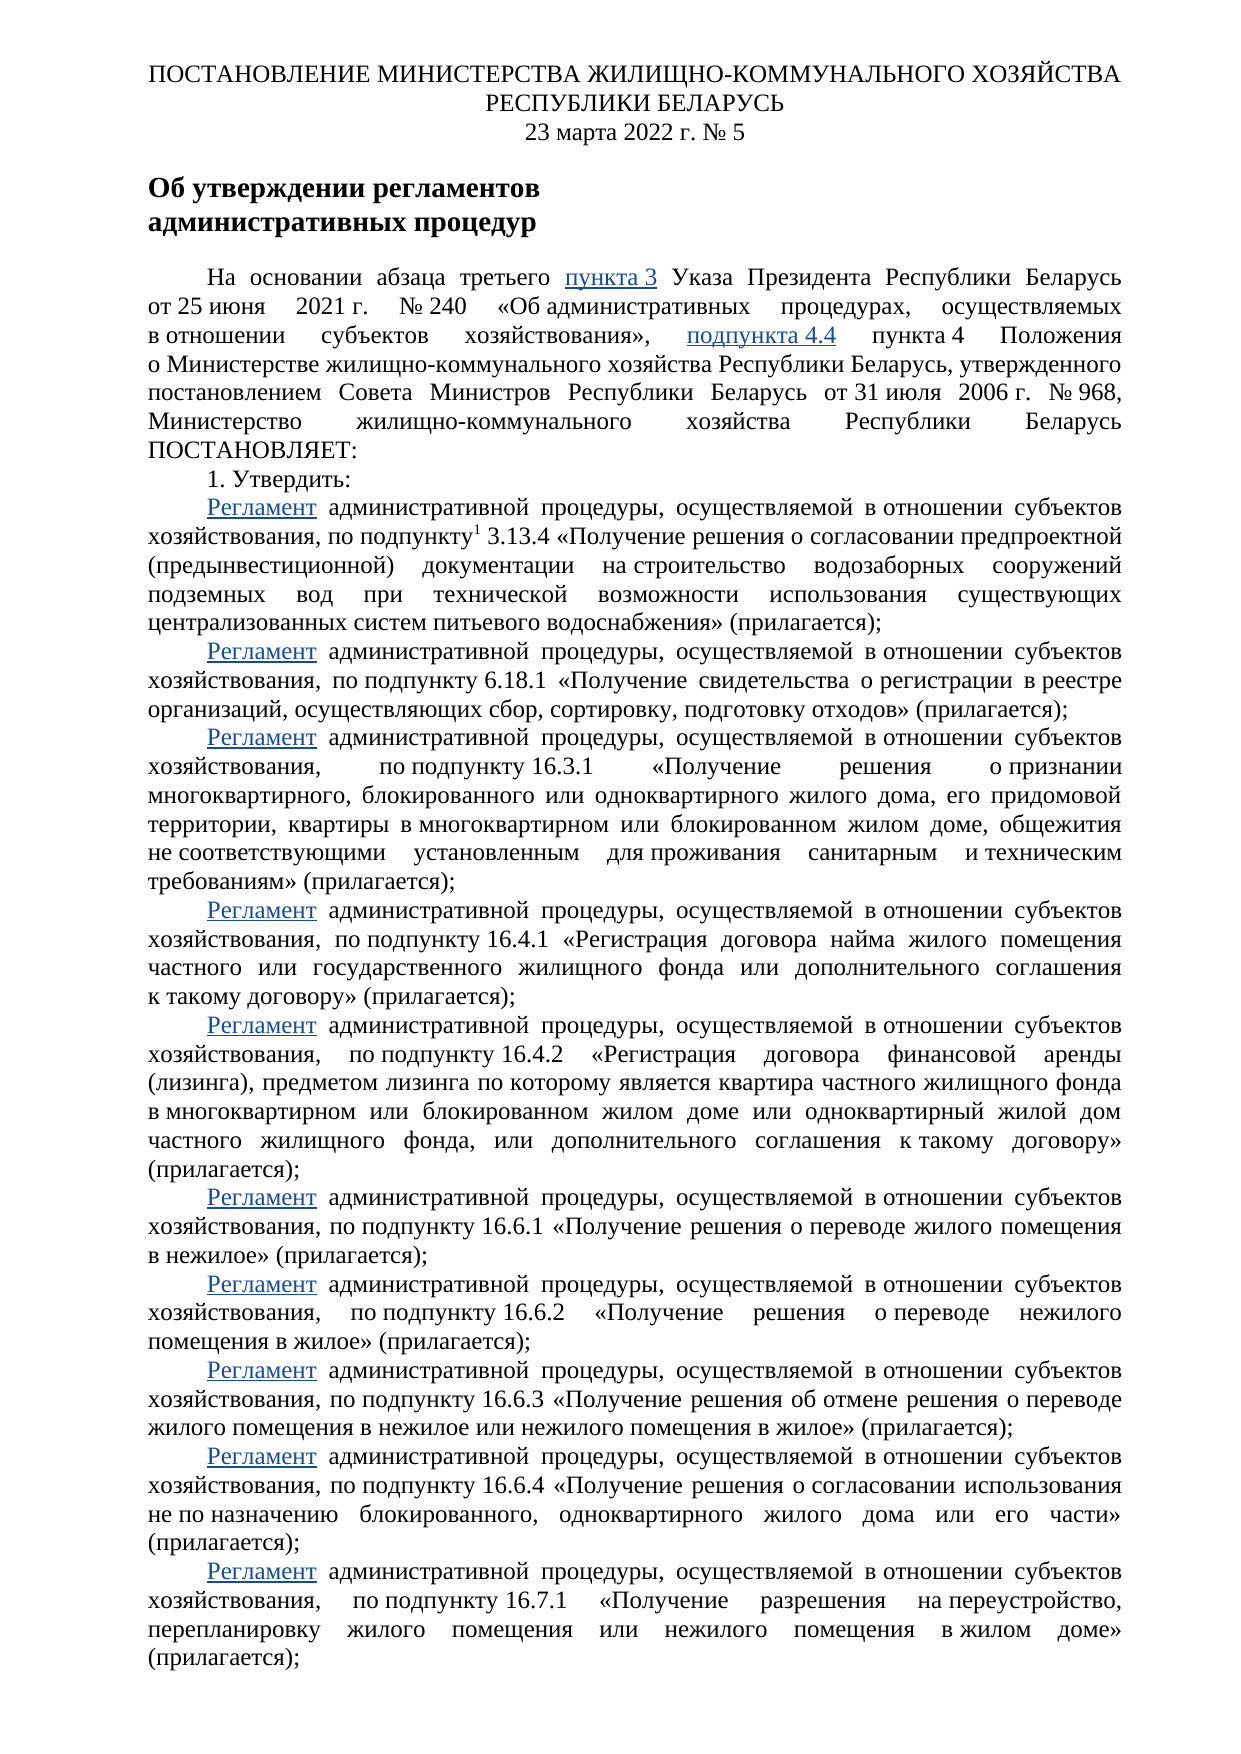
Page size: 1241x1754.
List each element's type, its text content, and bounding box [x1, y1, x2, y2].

text Регламент административной процедуры, осуществляемой в отношении субъектов хозяйствования, по подпункту 16.7.1 «Получение разрешения на переустройство, перепланировку жилого помещения или нежилого помещения в жилом доме» (прилагается); [148, 1556, 1122, 1671]
text ПОСТАНОВЛЕНИЕ МИНИСТЕРСТВА ЖИЛИЩНО-КОММУНАЛЬНОГО ХОЗЯЙСТВА РЕСПУБЛИКИ БЕЛАРУСЬ [148, 59, 1122, 117]
text Регламент административной процедуры, осуществляемой в отношении субъектов хозяйствования, по подпункту 6.18.1 «Получение свидетельства о регистрации в реестре организаций, осуществляющих сбор, сортировку, подготовку отходов» (прилагается); [148, 636, 1122, 722]
text Регламент административной процедуры, осуществляемой в отношении субъектов хозяйствования, по подпункту 16.6.3 «Получение решения об отмене решения о переводе жилого помещения в нежилое или нежилого помещения в жилое» (прилагается); [148, 1355, 1122, 1441]
text Регламент административной процедуры, осуществляемой в отношении субъектов хозяйствования, по подпункту 16.6.2 «Получение решения о переводе нежилого помещения в жилое» (прилагается); [148, 1269, 1122, 1355]
text На основании абзаца третьего пункта 3 Указа Президента Республики Беларусь от 25 июня 2021 г. № 240 «Об административных процедурах, осуществляемых в отношении субъектов хозяйствования», подпункта 4.4 пункта 4 Положения о Министерстве жилищно-коммунального хозяйства Республики Беларусь, утвержденного постановлением Совета Министров Республики Беларусь от 31 июля 2006 г. № 968, Министерство жилищно-коммунального хозяйства Республики Беларусь ПОСТАНОВЛЯЕТ: [148, 262, 1122, 464]
text 23 марта 2022 г. № 5 [148, 117, 1122, 145]
text Регламент административной процедуры, осуществляемой в отношении субъектов хозяйствования, по подпункту 16.6.1 «Получение решения о переводе жилого помещения в нежилое» (прилагается); [148, 1182, 1122, 1269]
text Регламент административной процедуры, осуществляемой в отношении субъектов хозяйствования, по подпункту 16.6.4 «Получение решения о согласовании использования не по назначению блокированного, одноквартирного жилого дома или его части» (прилагается); [148, 1441, 1122, 1556]
text Регламент административной процедуры, осуществляемой в отношении субъектов хозяйствования, по подпункту 16.4.1 «Регистрация договора найма жилого помещения частного или государственного жилищного фонда или дополнительного соглашения к такому договору» (прилагается); [148, 895, 1122, 1010]
text Регламент административной процедуры, осуществляемой в отношении субъектов хозяйствования, по подпункту 16.4.2 «Регистрация договора финансовой аренды (лизинга), предметом лизинга по которому является квартира частного жилищного фонда в многоквартирном или блокированном жилом доме или одноквартирный жилой дом частного жилищного фонда, или дополнительного соглашения к такому договору» (прилагается); [148, 1010, 1122, 1182]
title Об утверждении регламентов административных процедур [148, 170, 886, 237]
text 1. Утвердить: [148, 464, 1122, 492]
text Регламент административной процедуры, осуществляемой в отношении субъектов хозяйствования, по подпункту 16.3.1 «Получение решения о признании многоквартирного, блокированного или одноквартирного жилого дома, его придомовой территории, квартиры в многоквартирном или блокированном жилом доме, общежития не соответствующими установленным для проживания санитарным и техническим требованиям» (прилагается); [148, 722, 1122, 895]
text Регламент административной процедуры, осуществляемой в отношении субъектов хозяйствования, по подпункту1 3.13.4 «Получение решения о согласовании предпроектной (предынвестиционной) документации на строительство водозаборных сооружений подземных вод при технической возможности использования существующих централизованных систем питьевого водоснабжения» (прилагается); [148, 492, 1122, 636]
